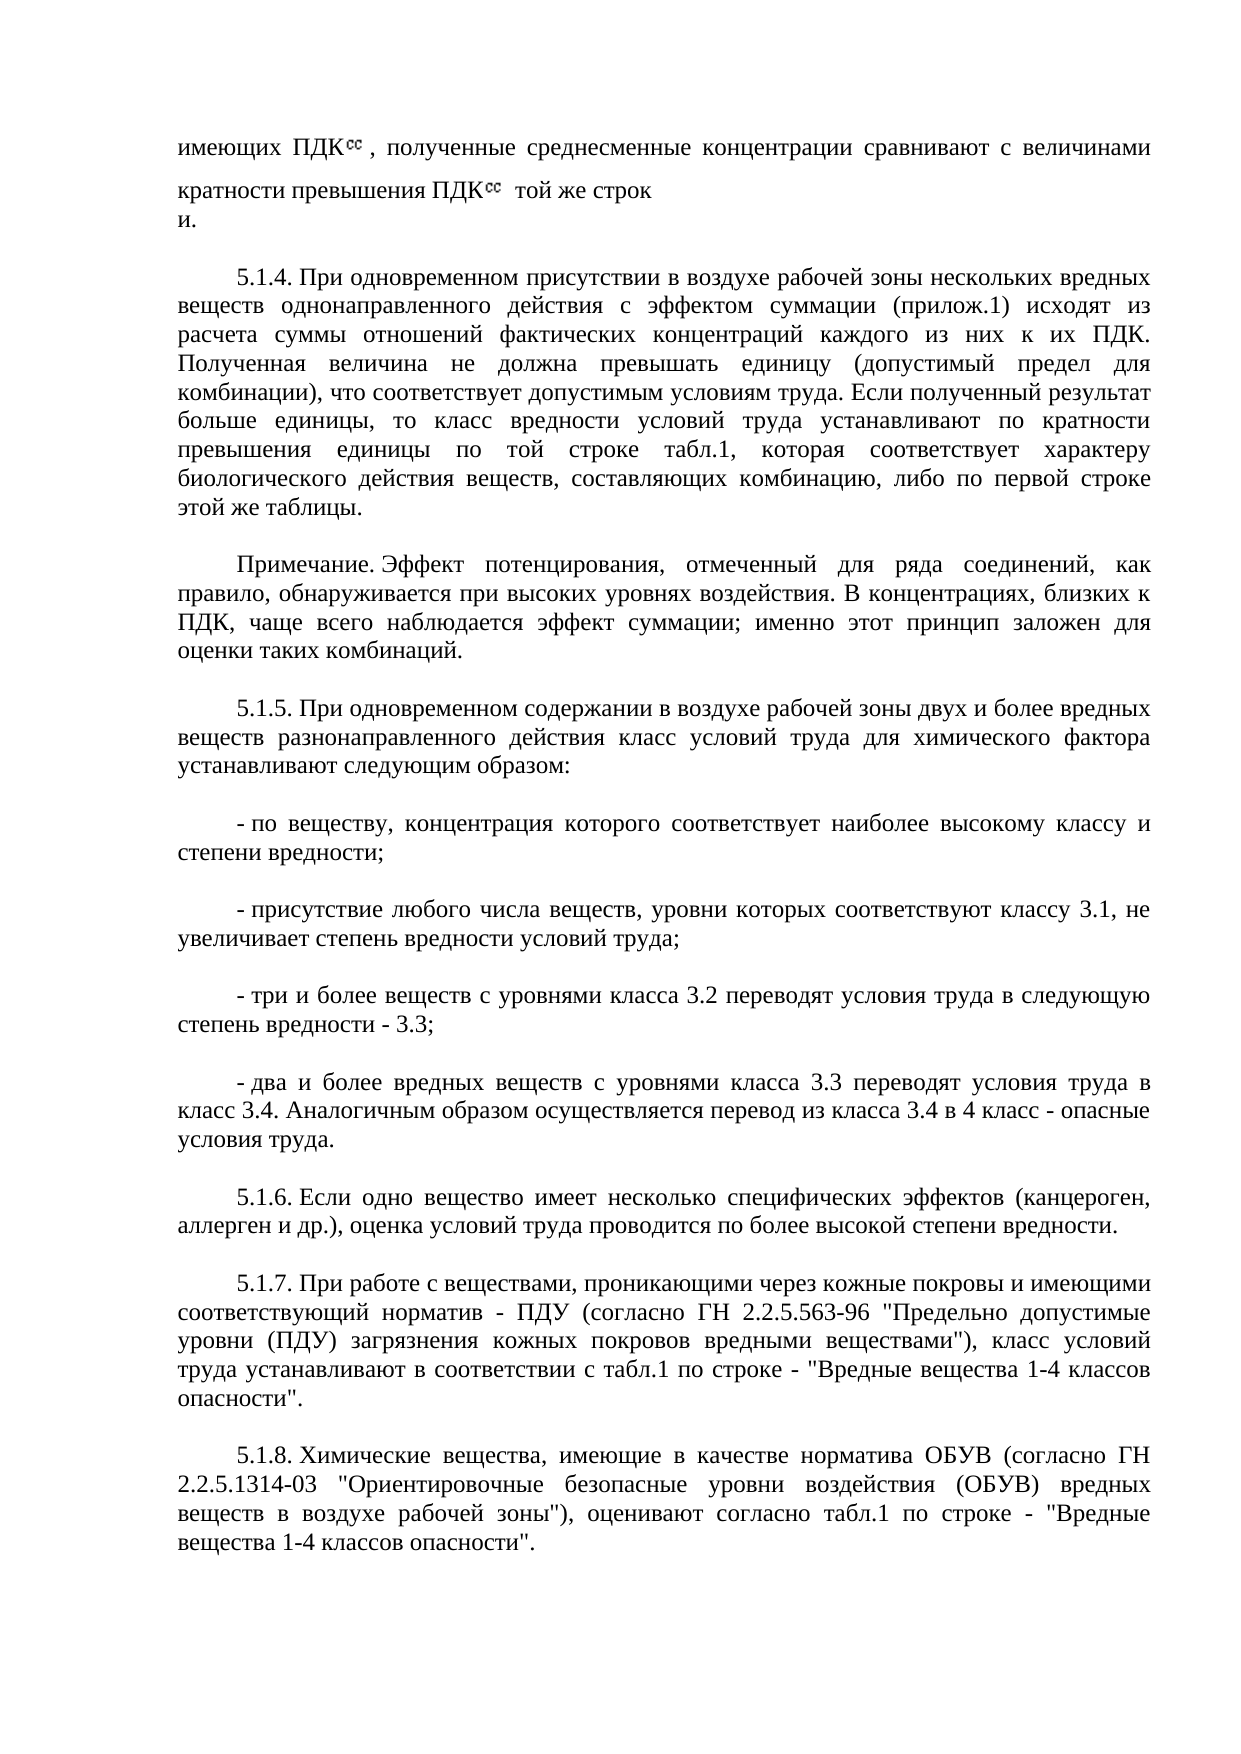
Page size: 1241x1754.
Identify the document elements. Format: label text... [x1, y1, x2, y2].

picture [344, 118, 370, 156]
picture [483, 161, 509, 199]
text - присутствие любого числа веществ, уровни которых соответствуют классу 3.1, не увеличивает степень вредности условий труда; [177, 894, 1152, 952]
text - два и более вредных веществ с уровнями класса 3.3 переводят условия труда в класс 3.4. Аналогичным образом осуществляется перевод из класса 3.4 в 4 класс - опасные условия труда. [177, 1067, 1152, 1153]
text Примечание. Эффект потенцирования, отмеченный для ряда соединений, как правило, обнаруживается при высоких уровнях воздействия. В концентрациях, близких к ПДК, чаще всего наблюдается эффект суммации; именно этот принцип заложен для оценки таких комбинаций. [177, 549, 1152, 664]
text 5.1.4. При одновременном присутствии в воздухе рабочей зоны нескольких вредных веществ однонаправленного действия с эффектом суммации (прилож.1) исходят из расчета суммы отношений фактических концентраций каждого из них к их ПДК. Полученная величина не должна превышать единицу (допустимый предел для комбинации), что соответствует допустимым условиям труда. Если полученный результат больше единицы, то класс вредности условий труда устанавливают по кратности превышения единицы по той строке табл.1, которая соответствует характеру биологического действия веществ, составляющих комбинацию, либо по первой строке этой же таблицы. [177, 262, 1152, 520]
text 5.1.7. При работе с веществами, проникающими через кожные покровы и имеющими соответствующий норматив - ПДУ (согласно ГН 2.2.5.563-96 "Предельно допустимые уровни (ПДУ) загрязнения кожных покровов вредными веществами"), класс условий труда устанавливают в соответствии с табл.1 по строке - "Вредные вещества 1-4 классов опасности". [177, 1268, 1152, 1412]
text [177, 118, 1152, 204]
text и. [177, 204, 1152, 233]
text - три и более веществ с уровнями класса 3.2 переводят условия труда в следующую степень вредности - 3.3; [177, 980, 1152, 1038]
text 5.1.8. Химические вещества, имеющие в качестве норматива ОБУВ (согласно ГН 2.2.5.1314-03 "Ориентировочные безопасные уровни воздействия (ОБУВ) вредных веществ в воздухе рабочей зоны"), оценивают согласно табл.1 по строке - "Вредные вещества 1-4 классов опасности". [177, 1440, 1152, 1555]
text 5.1.6. Если одно вещество имеет несколько специфических эффектов (канцероген, аллерген и др.), оценка условий труда проводится по более высокой степени вредности. [177, 1182, 1152, 1239]
text - по веществу, концентрация которого соответствует наиболее высокому классу и степени вредности; [177, 808, 1152, 865]
text 5.1.5. При одновременном содержании в воздухе рабочей зоны двух и более вредных веществ разнонаправленного действия класс условий труда для химического фактора устанавливают следующим образом: [177, 693, 1152, 779]
